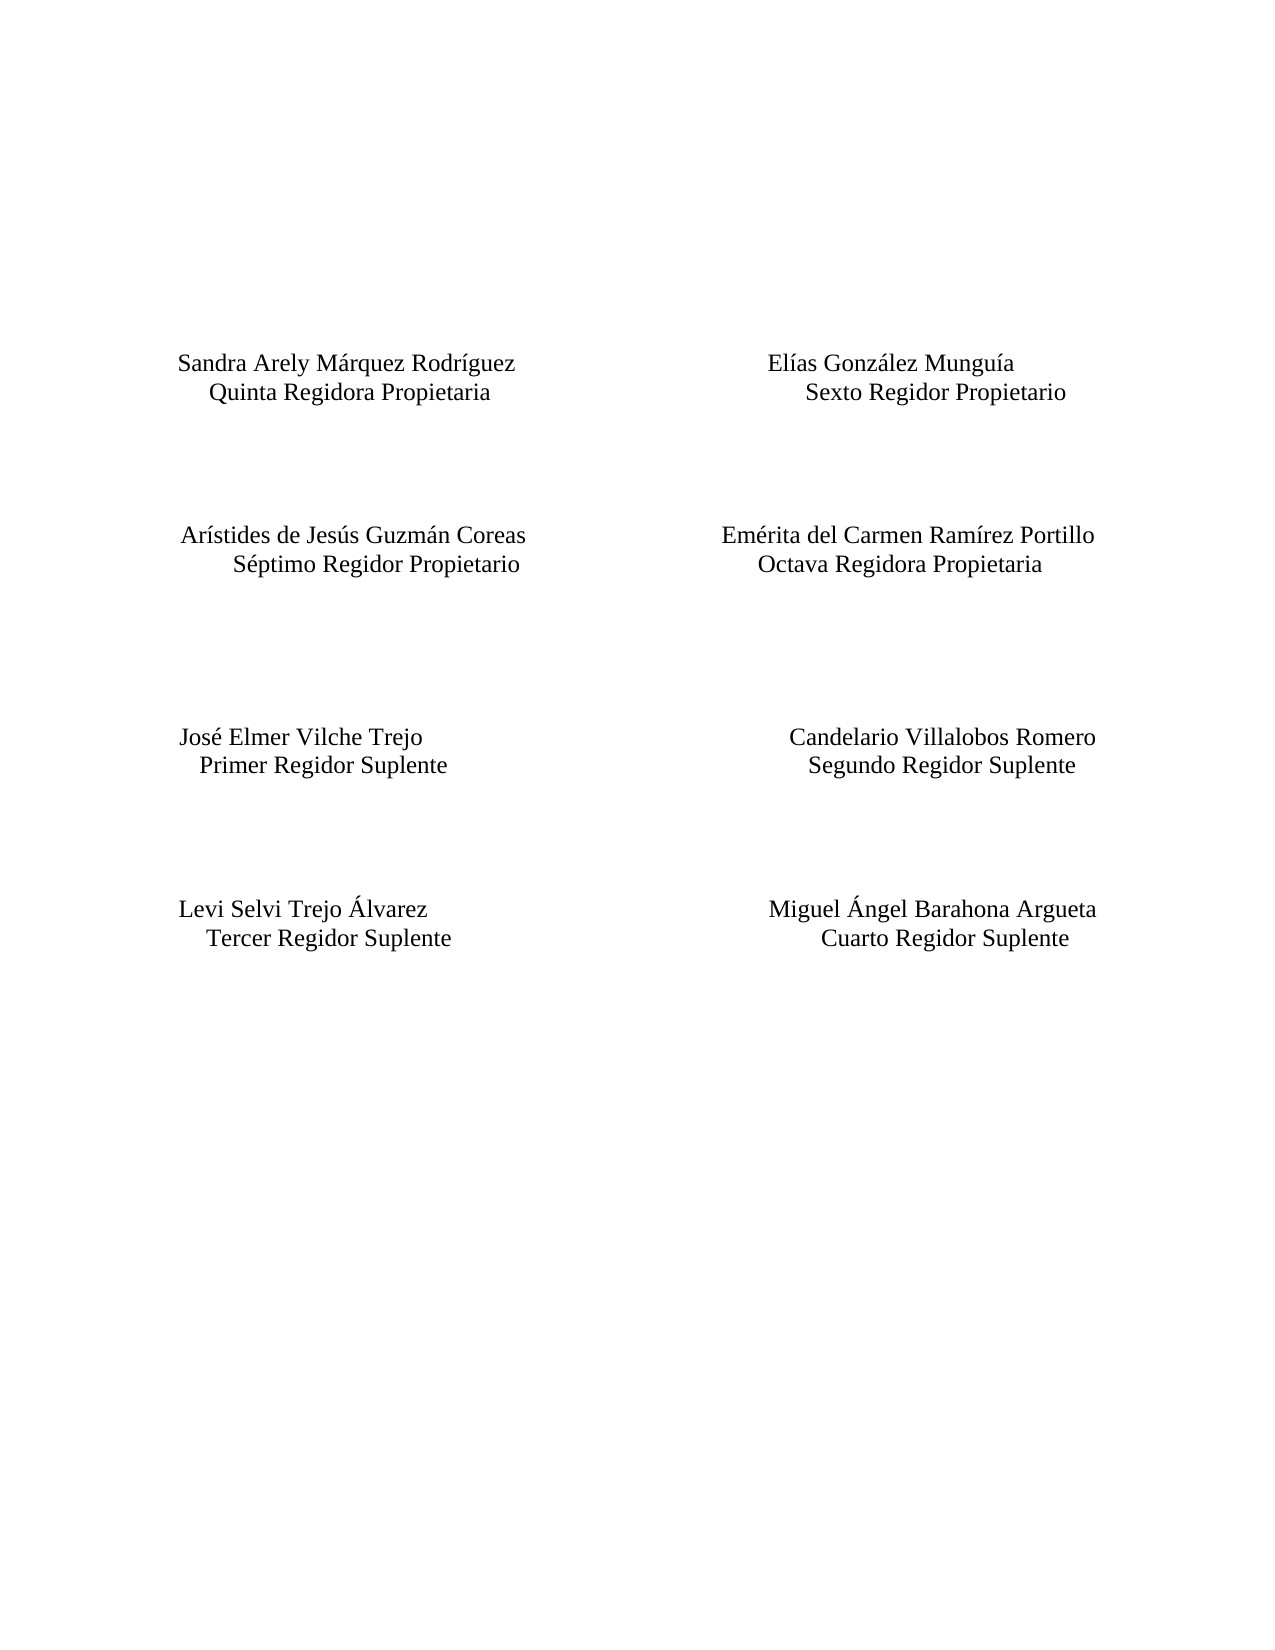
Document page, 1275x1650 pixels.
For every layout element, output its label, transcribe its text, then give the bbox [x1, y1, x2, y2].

text Primer Regidor Suplente Segundo Regidor Suplente [177, 751, 1098, 779]
text Séptimo Regidor Propietario Octava Regidora Propietaria [177, 549, 1098, 578]
text Levi Selvi Trejo Álvarez Miguel Ángel Barahona Argueta [177, 894, 1098, 923]
text Sandra Arely Márquez Rodríguez Elías González Munguía [177, 348, 1098, 377]
text Tercer Regidor Suplente Cuarto Regidor Suplente [177, 923, 1098, 952]
text Arístides de Jesús Guzmán Coreas Emérita del Carmen Ramírez Portillo [177, 521, 1098, 549]
text Quinta Regidora Propietaria Sexto Regidor Propietario [177, 377, 1098, 406]
text José Elmer Vilche Trejo Candelario Villalobos Romero [177, 722, 1098, 751]
